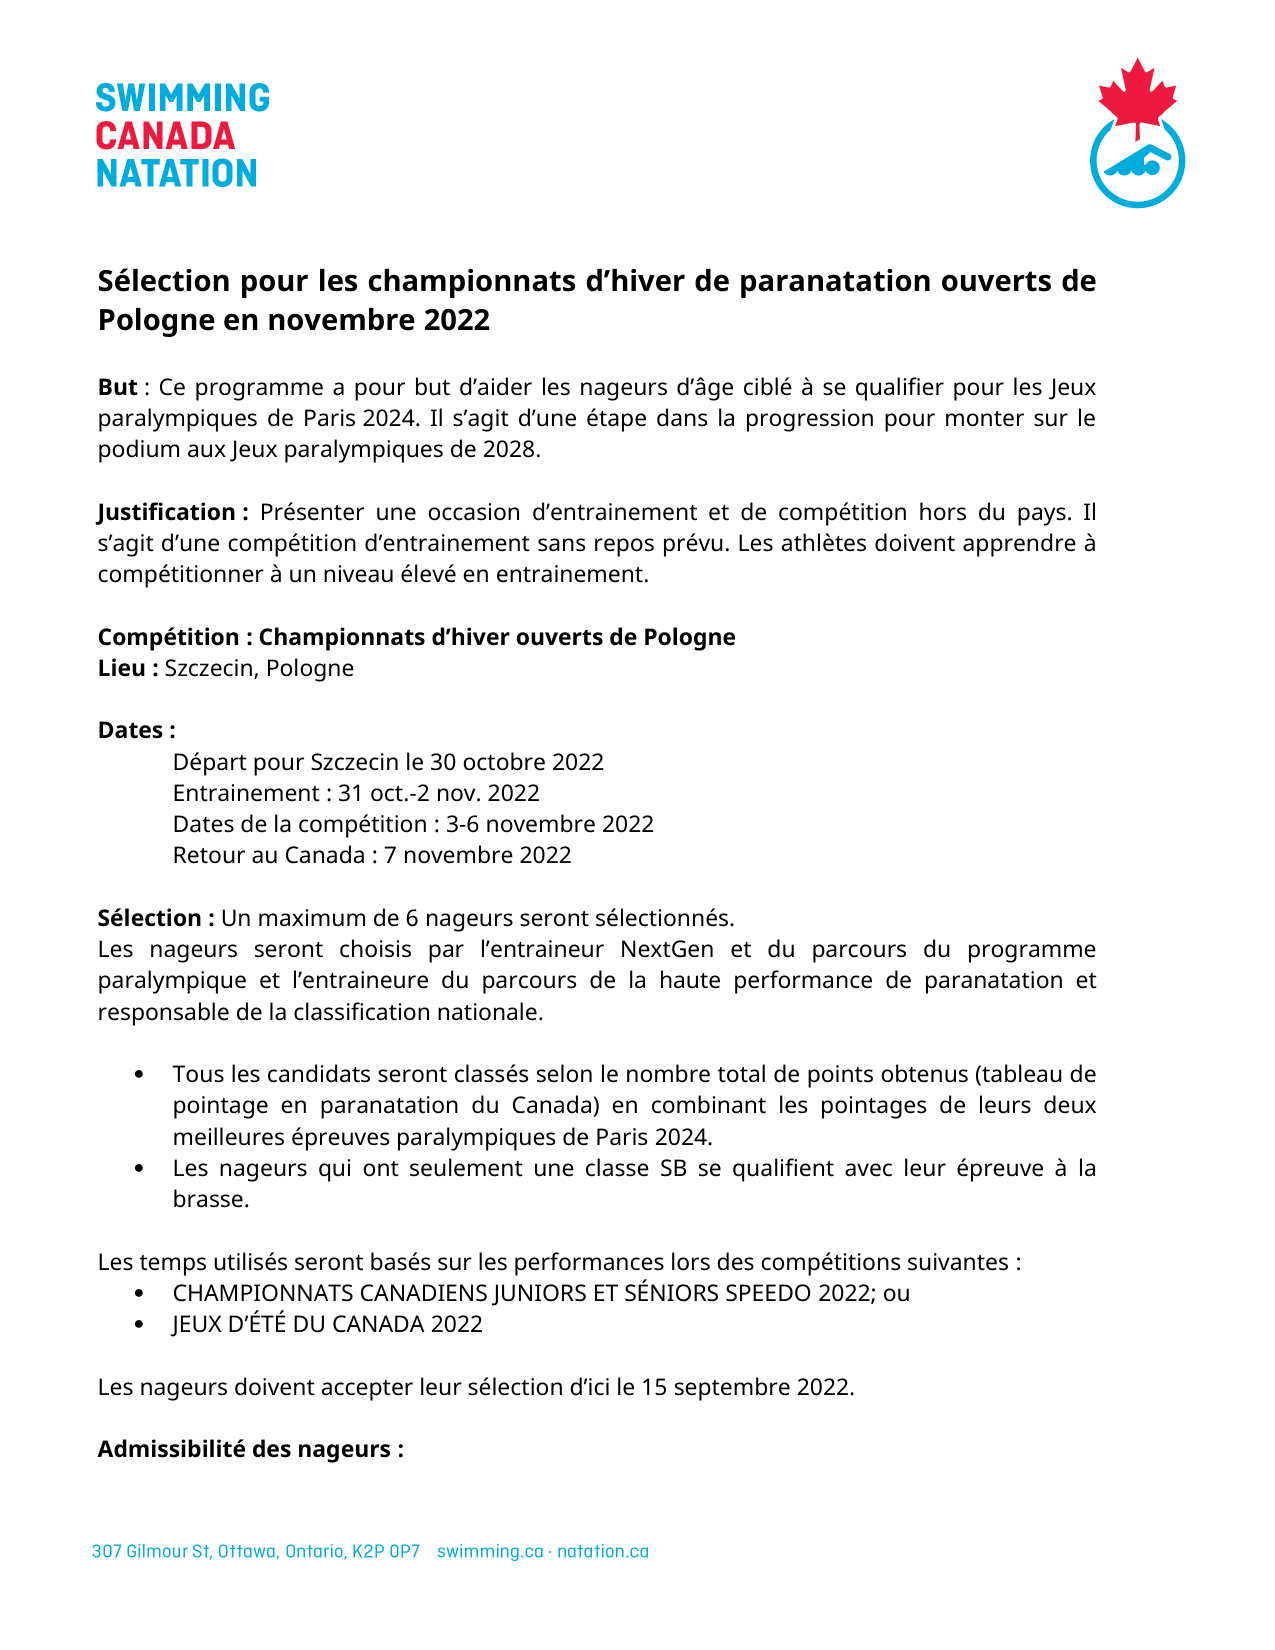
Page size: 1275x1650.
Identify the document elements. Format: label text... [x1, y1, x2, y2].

text Les nageurs seront choisis par l’entraineur NextGen et du parcours du programme paralympique et l’entraineure du parcours de la haute performance de paranatation et responsable de la classification nationale. [97, 933, 1098, 1027]
text Les nageurs doivent accepter leur sélection d’ici le 15 septembre 2022. [97, 1371, 1098, 1402]
text Dates : [97, 714, 1098, 746]
picture [0, 1533, 1271, 1646]
text Compétition : Championnats d’hiver ouverts de Pologne Lieu : Szczecin, Pologne [97, 621, 1098, 683]
text Dates de la compétition : 3-6 novembre 2022 [172, 808, 1098, 839]
text But : Ce programme a pour but d’aider les nageurs d’âge ciblé à se qualifier pour les Jeux paralympiques de Paris 2024. Il s’agit d’une étape dans la progression pour monter sur le podium aux Jeux paralympiques de 2028. [97, 371, 1098, 464]
text Sélection : Un maximum de 6 nageurs seront sélectionnés. [97, 902, 1098, 933]
text Admissibilité des nageurs : [97, 1433, 1098, 1464]
picture [0, 0, 1275, 225]
list CHAMPIONNATS CANADIENS JUNIORS ET SÉNIORS SPEEDO 2022; ou [135, 1277, 1098, 1308]
list JEUX D’ÉTÉ DU CANADA 2022 [135, 1308, 1098, 1339]
text Retour au Canada : 7 novembre 2022 [172, 839, 1098, 871]
list Les nageurs qui ont seulement une classe SB se qualifient avec leur épreuve à la brasse. [135, 1152, 1098, 1214]
text Les temps utilisés seront basés sur les performances lors des compétitions suivantes : [97, 1246, 1098, 1277]
text Départ pour Szczecin le 30 octobre 2022 [97, 746, 1098, 777]
text Entrainement : 31 oct.-2 nov. 2022 [172, 777, 1098, 808]
text Sélection pour les championnats d’hiver de paranatation ouverts de Pologne en novembre 2022 [97, 260, 1098, 339]
list Tous les candidats seront classés selon le nombre total de points obtenus (tableau de pointage en paranatation du Canada) en combinant les pointages de leurs deux meilleures épreuves paralympiques de Paris 2024. [135, 1058, 1098, 1152]
text Justification : Présenter une occasion d’entrainement et de compétition hors du pays. Il s’agit d’une compétition d’entrainement sans repos prévu. Les athlètes doivent apprendre à compétitionner à un niveau élevé en entrainement. [97, 496, 1098, 589]
